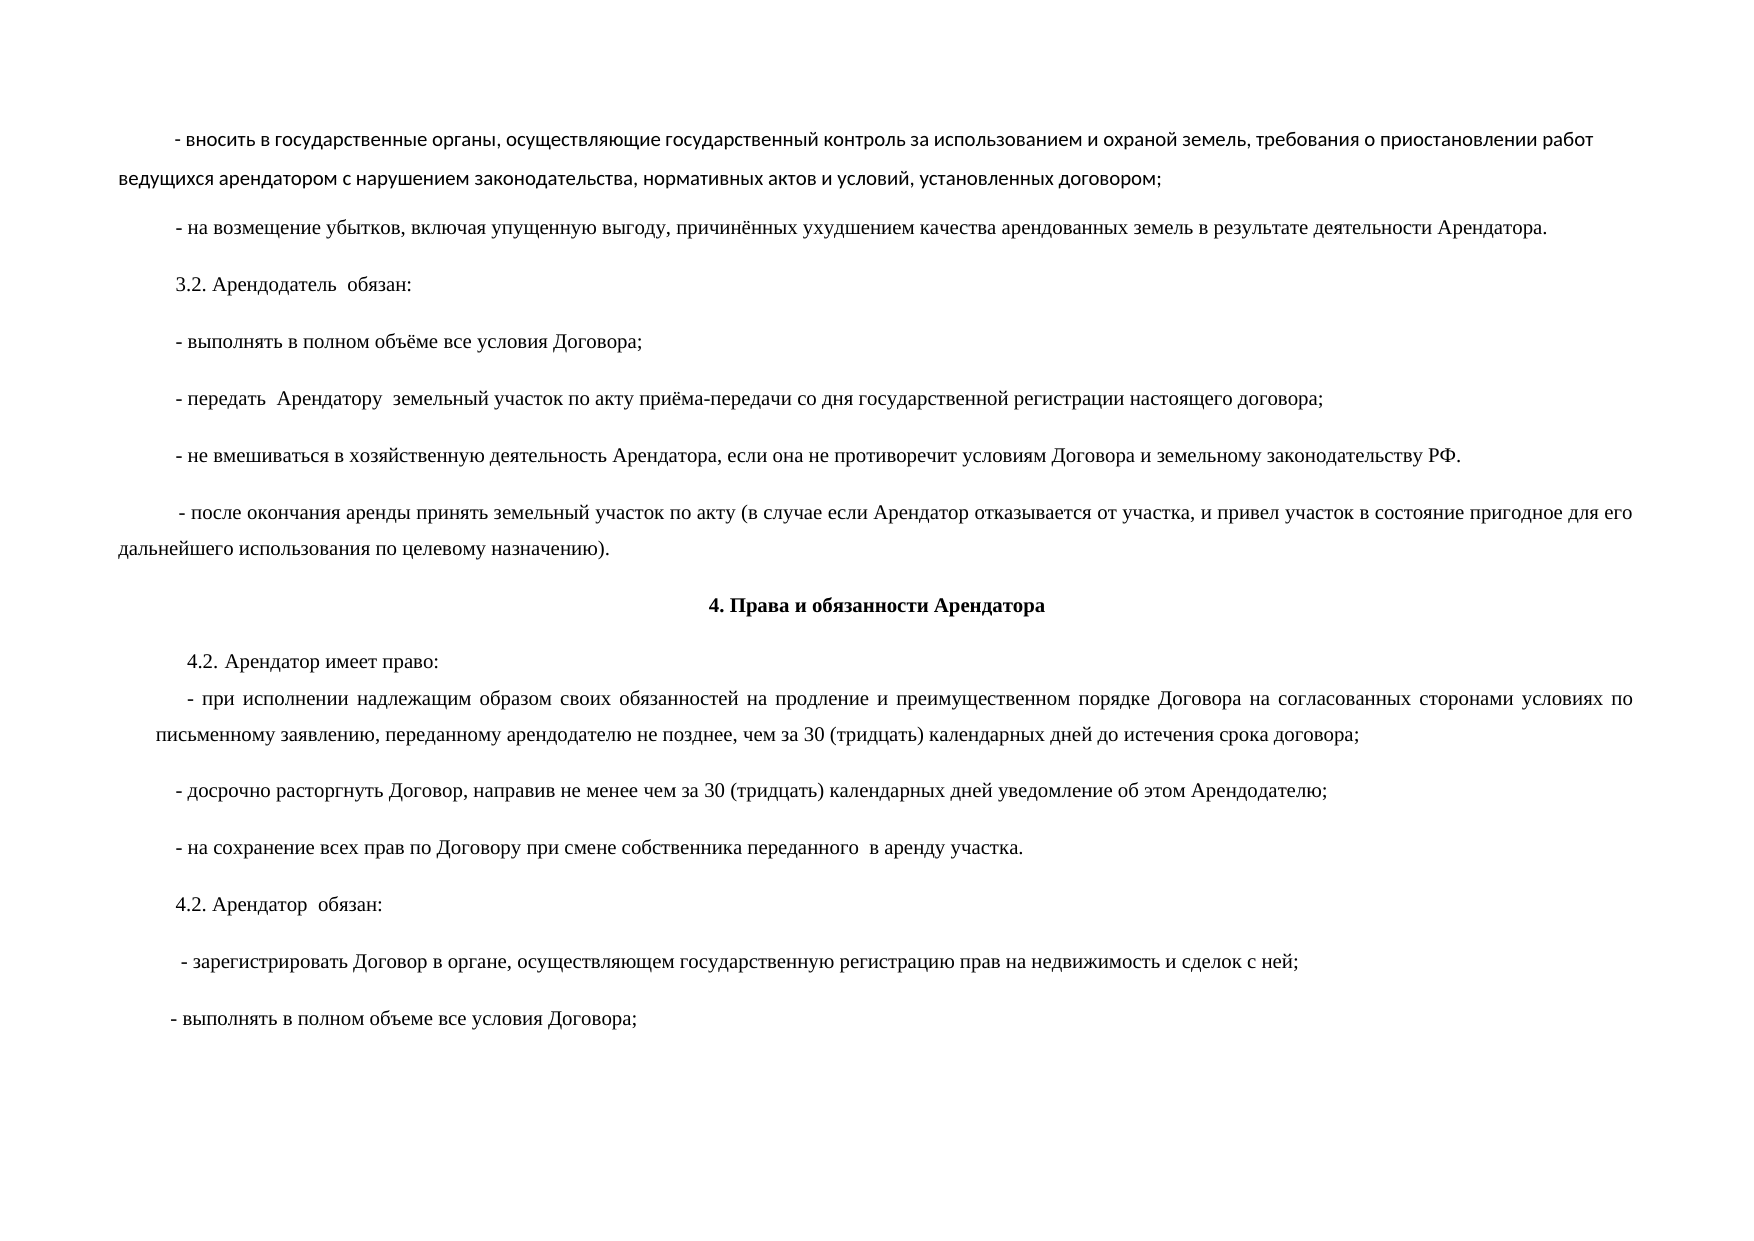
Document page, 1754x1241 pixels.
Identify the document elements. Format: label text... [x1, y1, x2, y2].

text - выполнять в полном объеме все условия Договора; [118, 1006, 1636, 1030]
text - зарегистрировать Договор в органе, осуществляющем государственную регистрацию прав на недвижимость и сделок с ней; [118, 949, 1636, 973]
text 4.2. Арендатор обязан: [118, 892, 1636, 916]
text 4. Права и обязанности Арендатора [118, 593, 1636, 617]
text - не вмешиваться в хозяйственную деятельность Арендатора, если она не противоречит условиям Договора и земельному законодательству РФ. [118, 443, 1636, 467]
text - досрочно расторгнуть Договор, направив не менее чем за 30 (тридцать) календарных дней уведомление об этом Арендодателю; [118, 778, 1636, 802]
list Арендатор имеет право: [187, 649, 1636, 673]
text - при исполнении надлежащим образом своих обязанностей на продление и преимущественном порядке Договора на согласованных сторонами условиях по письменному заявлению, переданному арендодателю не позднее, чем за 30 (тридцать) календарных дней до истечения срока договора; [156, 686, 1636, 746]
text - на сохранение всех прав по Договору при смене собственника переданного в аренду участка. [118, 835, 1636, 859]
text - на возмещение убытков, включая упущенную выгоду, причинённых ухудшением качества арендованных земель в результате деятельности Арендатора. [118, 215, 1636, 239]
text - после окончания аренды принять земельный участок по акту (в случае если Арендатор отказывается от участка, и привел участок в состояние пригодное для его дальнейшего использования по целевому назначению). [118, 500, 1636, 560]
text - вносить в государственные органы, осуществляющие государственный контроль за использованием и охраной земель, требования о приостановлении работ ведущихся арендатором с нарушением законодательства, нормативных актов и условий, установленных договором; [118, 127, 1636, 190]
text - передать Арендатору земельный участок по акту приёма-передачи со дня государственной регистрации настоящего договора; [118, 386, 1636, 410]
text 3.2. Арендодатель обязан: [118, 272, 1636, 296]
text - выполнять в полном объёме все условия Договора; [118, 329, 1636, 353]
